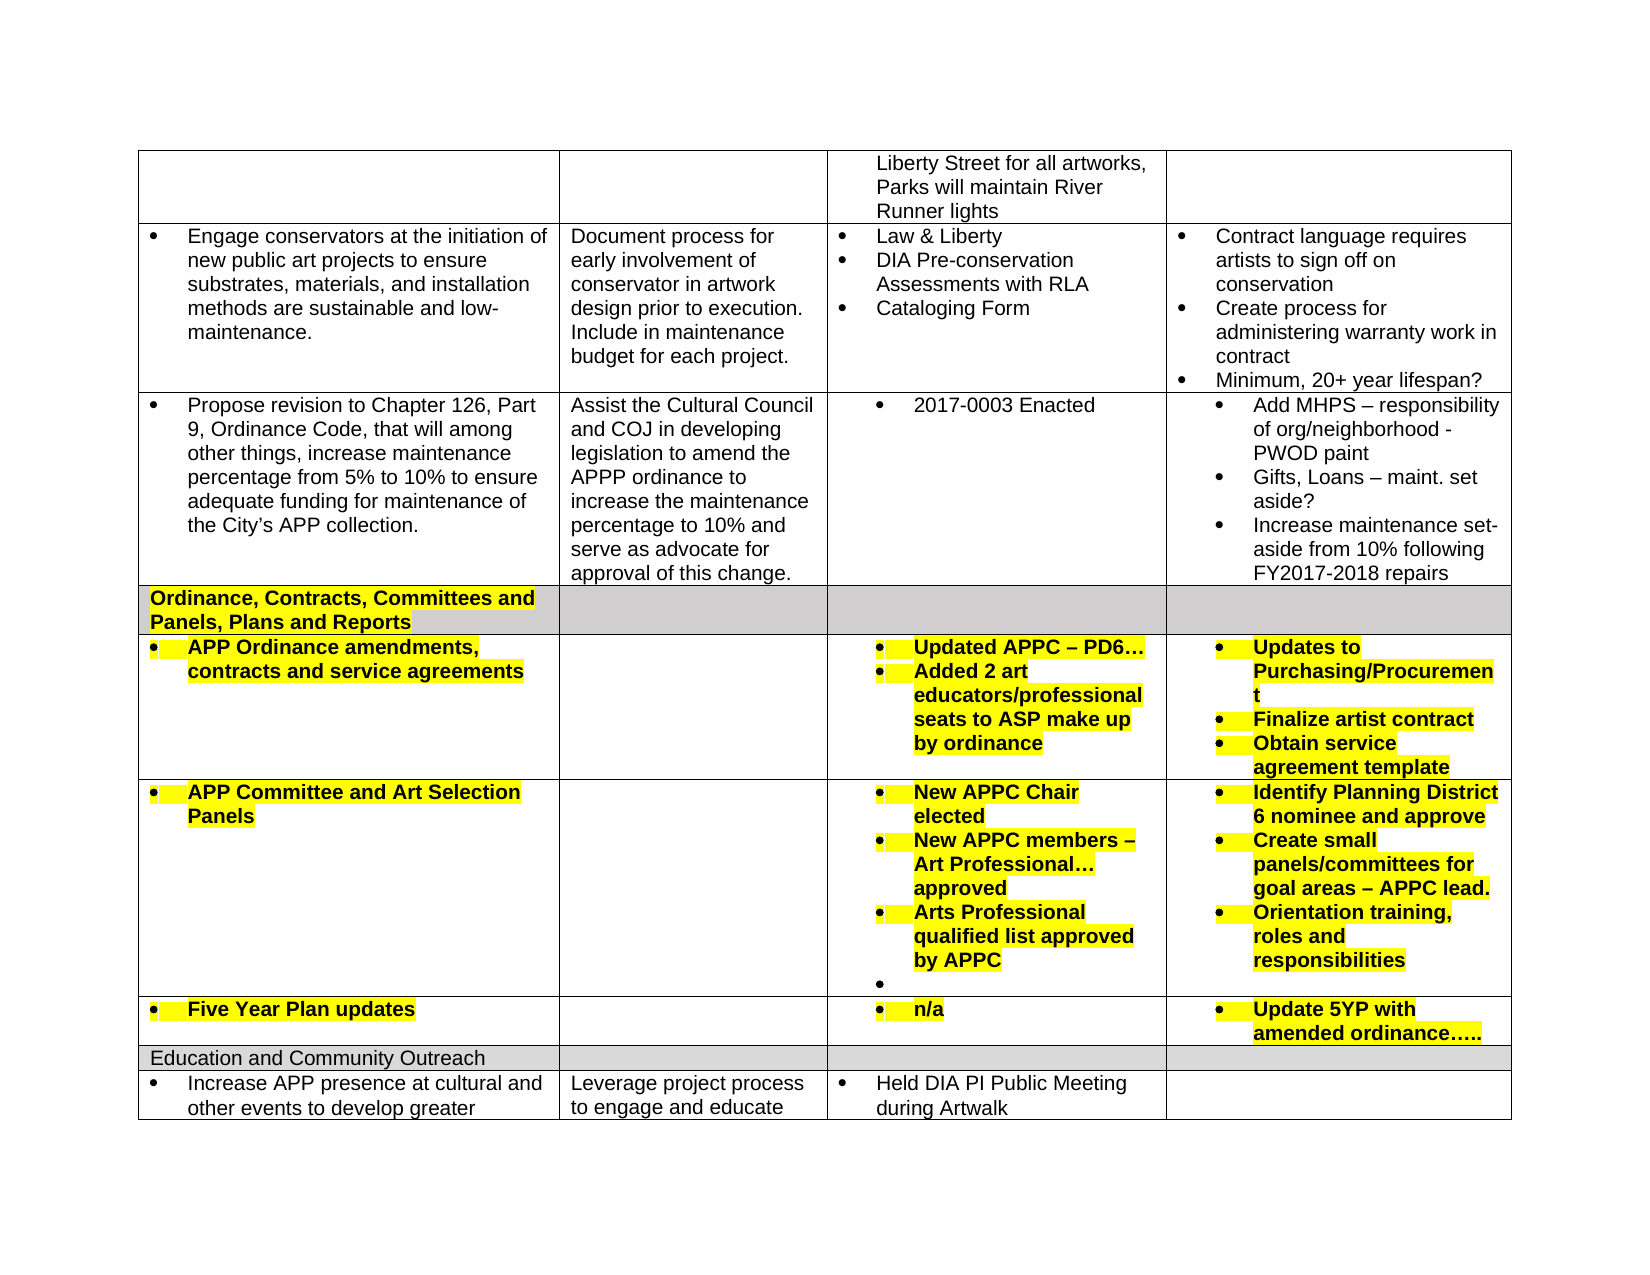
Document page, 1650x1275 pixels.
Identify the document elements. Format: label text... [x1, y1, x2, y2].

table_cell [139, 151, 559, 223]
table_cell APP Committee and Art Selection Panels [139, 780, 559, 996]
table_cell [1167, 1046, 1511, 1070]
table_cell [1167, 151, 1511, 223]
table_cell Add MHPS – responsibility of org/neighborhood - PWOD paint Gifts, Loans – maint. set aside? Increase maintenance set-aside from 10% following FY2017-2018 repairs [1167, 393, 1511, 585]
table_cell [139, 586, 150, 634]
table_cell Contract language requires artists to sign off on conservation Create process for administering warranty work in contract Minimum, 20+ year lifespan? [1167, 224, 1511, 392]
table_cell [828, 1071, 1166, 1119]
table_cell Law & Liberty DIA Pre-conservation Assessments with RLA Cataloging Form [828, 224, 1166, 392]
table_cell Document process for early involvement of conservator in artwork design prior to execution. Include in maintenance budget for each project. [560, 224, 827, 392]
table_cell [139, 1071, 559, 1119]
table_cell [828, 586, 1166, 634]
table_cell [828, 151, 1166, 223]
table_cell Updated APPC – PD6… Added 2 art educators/professional seats to ASP make up by ordinance [828, 635, 1166, 779]
table_cell [1167, 1071, 1511, 1119]
table_cell New APPC Chair elected New APPC members – Art Professional…approved Arts Professional qualified list approved by APPC [828, 780, 1166, 996]
table_cell Education and Community Outreach [139, 1046, 559, 1070]
table_cell ? [560, 151, 827, 223]
table_cell [560, 586, 827, 634]
table_cell Ordinance, Contracts, Committees and Panels, Plans and Reports [412, 586, 559, 634]
table_cell [560, 780, 827, 996]
table_cell Engage conservators at the initiation of new public art projects to ensure substrates, materials, and installation methods are sustainable and low-maintenance. [139, 224, 559, 392]
table_cell Updates to Purchasing/Procurement Finalize artist contract Obtain service agreement template [1260, 635, 1511, 779]
table_cell [560, 635, 827, 779]
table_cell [560, 1071, 827, 1119]
table_cell [1167, 586, 1511, 634]
table_cell 2017-0003 Enacted [828, 393, 1166, 585]
table_cell Five Year Plan updates [139, 997, 559, 1045]
table_cell [560, 997, 827, 1045]
table_cell [828, 1046, 1166, 1070]
table_cell Updates to Purchasing/Procurement Finalize artist contract Obtain service agreement template [1167, 635, 1253, 779]
table_cell n/a [828, 997, 1166, 1045]
table_cell Propose revision to Chapter 126, Part 9, Ordinance Code, that will among other things, increase maintenance percentage from 5% to 10% to ensure adequate funding for maintenance of the City’s APP collection. [139, 393, 559, 585]
table_cell APP Ordinance amendments, contracts and service agreements [139, 635, 559, 779]
table_cell Update 5YP with amended ordinance….. [1167, 997, 1253, 1045]
table_cell Assist the Cultural Council and COJ in developing legislation to amend the APPP ordinance to increase the maintenance percentage to 10% and serve as advocate for approval of this change. [560, 393, 827, 585]
table_cell Identify Planning District 6 nominee and approve Create small panels/committees for goal areas – APPC lead. Orientation training, roles and responsibilities [1167, 780, 1511, 996]
table_cell Update 5YP with amended ordinance….. [1416, 997, 1511, 1045]
table_cell [560, 1046, 827, 1070]
